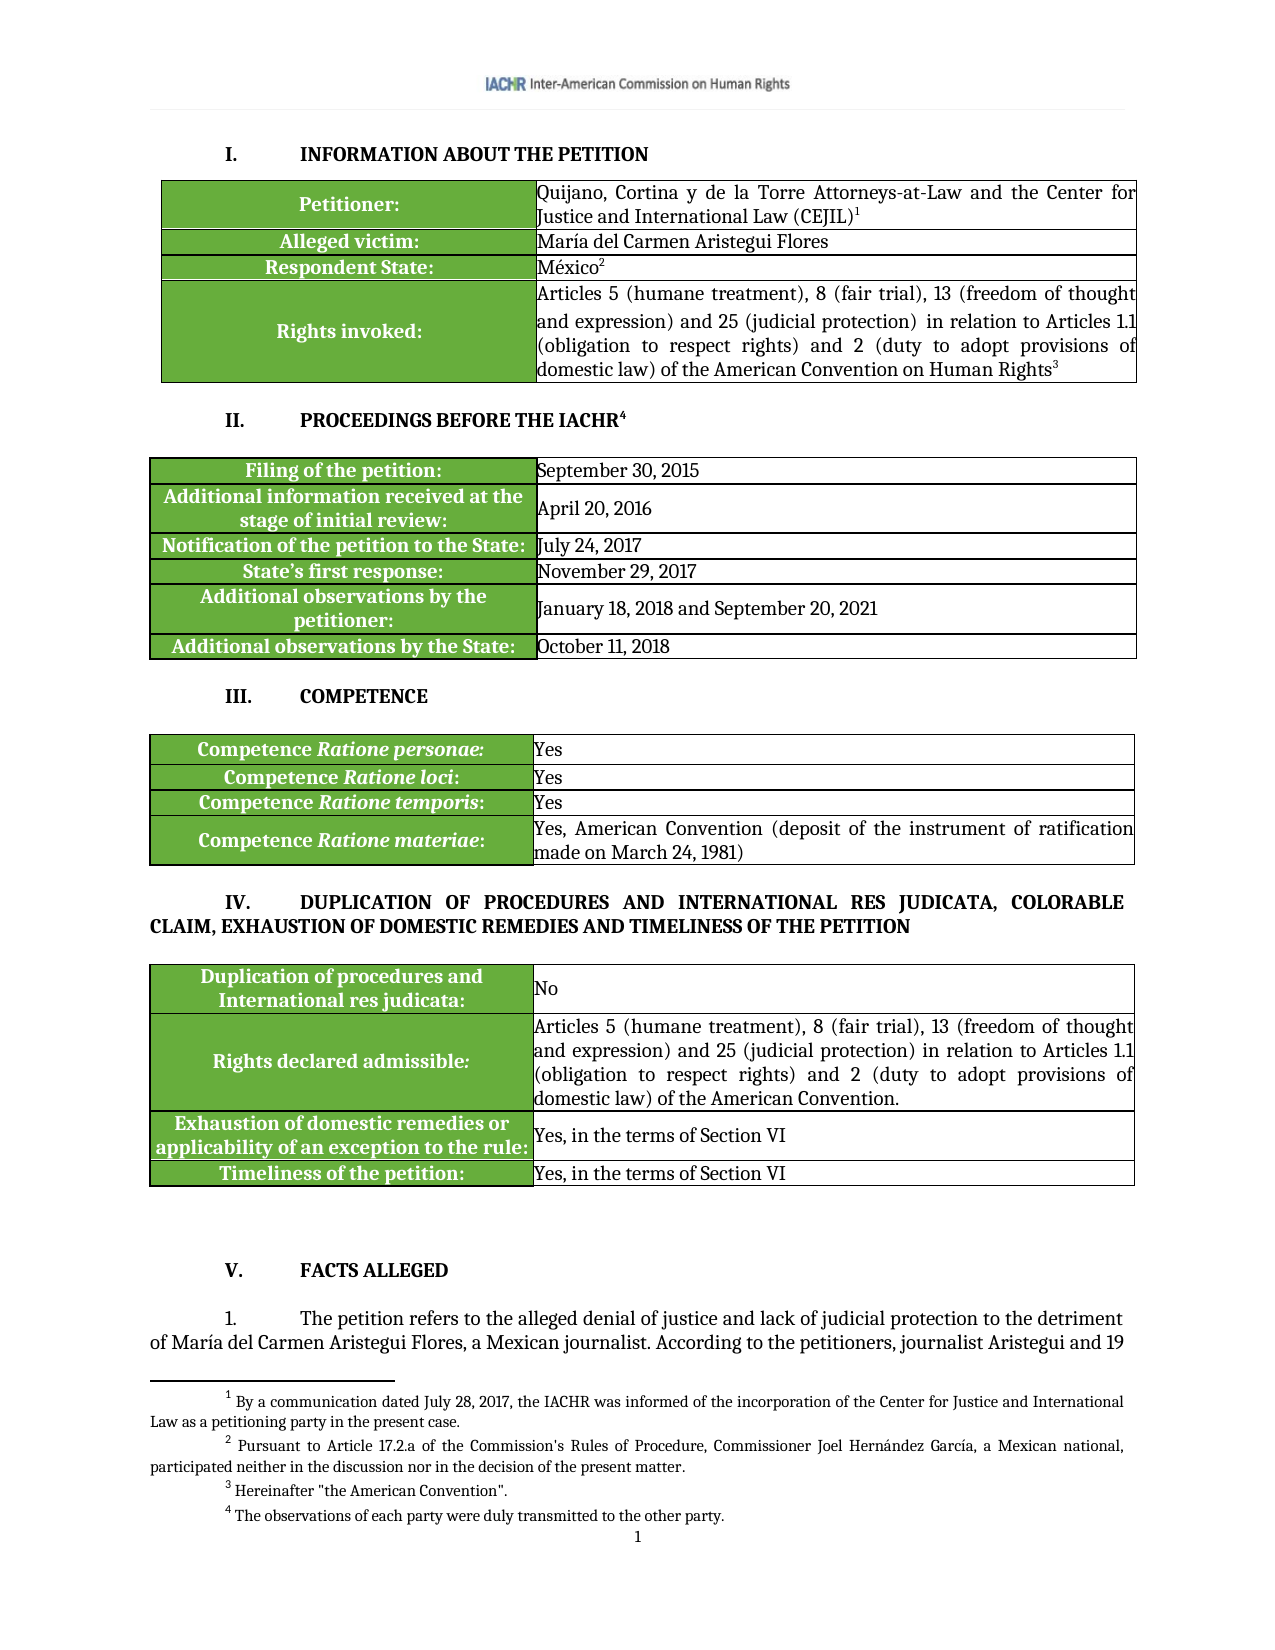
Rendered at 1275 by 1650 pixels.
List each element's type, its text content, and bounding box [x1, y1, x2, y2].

table_cell Articles 5 (humane treatment), 8 (fair trial), 13 (freedom of thought and expression) and 25 (judicial protection) in relation to Articles 1.1 (obligation to respect rights) and 2 (duty to adopt provisions of domestic law) of the American Convention. [534, 1014, 1134, 1110]
table_cell Additional observations by the State: [151, 635, 536, 658]
list COMPETENCE [225, 685, 1125, 709]
table_cell Yes [534, 765, 1134, 789]
table_cell Notification of the petition to the State: [151, 534, 536, 558]
table_header Competence Ratione personae: [151, 735, 533, 764]
text IV. DUPLICATION OF PROCEDURES AND INTERNATIONAL RES JUDICATA, COLORABLE CLAIM, EXHAUSTION OF DOMESTIC REMEDIES AND TIMELINESS OF THE PETITION [150, 891, 1125, 939]
table_cell Rights invoked: [162, 281, 536, 382]
table_header No [534, 965, 1134, 1013]
table_cell México [537, 256, 1136, 279]
table_cell Yes, in the terms of Section VI [534, 1112, 1134, 1159]
table_cell Timeliness of the petition: [151, 1161, 533, 1185]
table_cell November 29, 2017 [538, 560, 1136, 583]
list INFORMATION ABOUT THE PETITION [225, 143, 1125, 167]
table_cell July 24, 2017 [538, 534, 1136, 558]
table_cell January 18, 2018 and September 20, 2021 [538, 585, 1136, 633]
table_cell Alleged victim: [162, 230, 536, 254]
table_cell Exhaustion of domestic remedies or applicability of an exception to the rule: [151, 1112, 533, 1159]
table_cell October 11, 2018 [538, 635, 1136, 658]
table_cell Articles 5 (humane treatment), 8 (fair trial), 13 (freedom of thought and expression) and 25 (judicial protection) in relation to Articles 1.1 (obligation to respect rights) and 2 (duty to adopt provisions of domestic law) of the American Convention on Human Rights [537, 281, 1136, 382]
table_header Duplication of procedures and International res judicata: [151, 965, 533, 1013]
table_header Yes [534, 735, 1134, 764]
table_cell Competence Ratione materiae: [151, 816, 533, 864]
text V. FACTS ALLEGED [150, 1258, 1125, 1282]
table_cell Yes, in the terms of Section VI [534, 1161, 1134, 1185]
table_cell Yes, American Convention (deposit of the instrument of ratification made on March 24, 1981) [534, 816, 1134, 864]
picture [475, 75, 800, 93]
table_cell Competence Ratione temporis: [151, 791, 533, 815]
table_cell Additional observations by the petitioner: [151, 585, 536, 633]
table_cell Respondent State: [162, 256, 536, 279]
table_cell Competence Ratione loci: [151, 765, 533, 789]
table_cell María del Carmen Aristegui Flores [537, 230, 1136, 254]
table_cell Additional information received at the stage of initial review: [151, 485, 536, 532]
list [150, 1307, 1125, 1354]
table_header Quijano, Cortina y de la Torre Attorneys-at-Law and the Center for Justice and International Law (CEJIL) [537, 181, 1136, 228]
table_header Filing of the petition: [151, 459, 536, 483]
table_header September 30, 2015 [538, 458, 1136, 483]
table_cell Rights declared admissible: [151, 1014, 533, 1110]
table_cell Yes [534, 791, 1134, 815]
table_cell April 20, 2016 [538, 485, 1136, 532]
table_header Petitioner: [162, 181, 536, 228]
table_cell State’s first response: [151, 560, 536, 583]
text II. PROCEEDINGS BEFORE THE IACHR [150, 408, 1125, 432]
